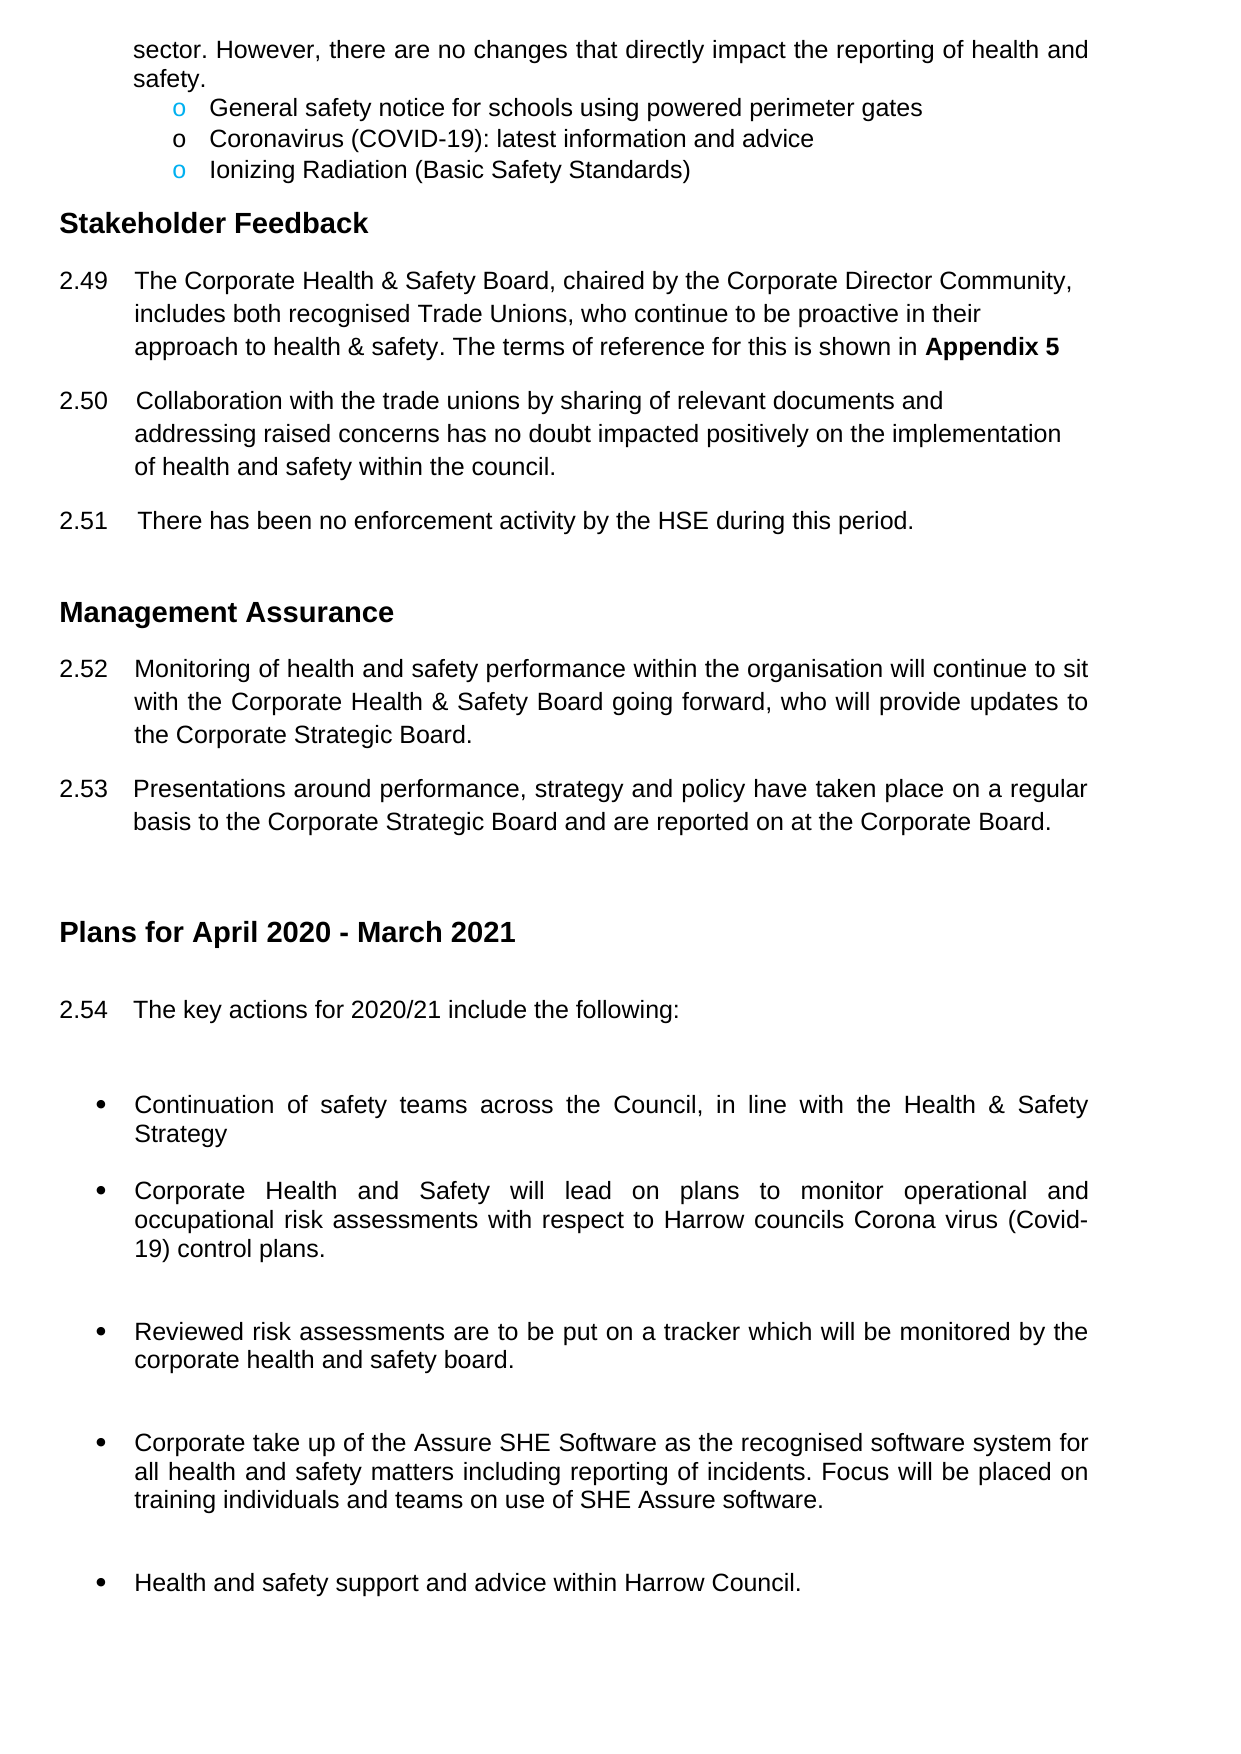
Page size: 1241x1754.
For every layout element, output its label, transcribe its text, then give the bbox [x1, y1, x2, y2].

text 2.52 Monitoring of health and safety performance within the organisation will continue to sit with the Corporate Health & Safety Board going forward, who will provide updates to the Corporate Strategic Board. [59, 654, 1090, 749]
text 2.53 Presentations around performance, strategy and policy have taken place on a regular basis to the Corporate Strategic Board and are reported on at the Corporate Board. [59, 774, 1090, 836]
list Corporate take up of the Assure SHE Software as the recognised software system for all health and safety matters including reporting of incidents. Focus will be placed on training individuals and teams on use of SHE Assure software. [97, 1428, 1090, 1514]
list General safety notice for schools using powered perimeter gates [172, 93, 1090, 124]
list Ionizing Radiation (Basic Safety Standards) [172, 155, 1090, 186]
text Management Assurance [59, 595, 1090, 628]
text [59, 35, 1090, 93]
subtitle Stakeholder Feedback [59, 207, 1090, 240]
list Corporate Health and Safety will lead on plans to monitor operational and occupational risk assessments with respect to Harrow councils Corona virus (Covid-19) control plans. [97, 1176, 1090, 1263]
list Continuation of safety teams across the Council, in line with the Health & Safety Strategy [97, 1090, 1090, 1147]
subtitle 2.50 Collaboration with the trade unions by sharing of relevant documents and addressing raised concerns has no doubt impacted positively on the implementation of health and safety within the council. [59, 386, 1090, 481]
subtitle 2.51 There has been no enforcement activity by the HSE during this period. [59, 506, 1090, 534]
subtitle 2.49 The Corporate Health & Safety Board, chaired by the Corporate Director Community, includes both recognised Trade Unions, who continue to be proactive in their approach to health & safety. The terms of reference for this is shown in Appendix 5 [59, 266, 1090, 361]
list Coronavirus (COVID-19): latest information and advice [172, 124, 1090, 155]
list Reviewed risk assessments are to be put on a tracker which will be monitored by the corporate health and safety board. [97, 1316, 1090, 1374]
list Health and safety support and advice within Harrow Council. [97, 1568, 1090, 1597]
text 2.54 The key actions for 2020/21 include the following: [59, 995, 1090, 1023]
subtitle Plans for April 2020 - March 2021 [59, 915, 1090, 948]
